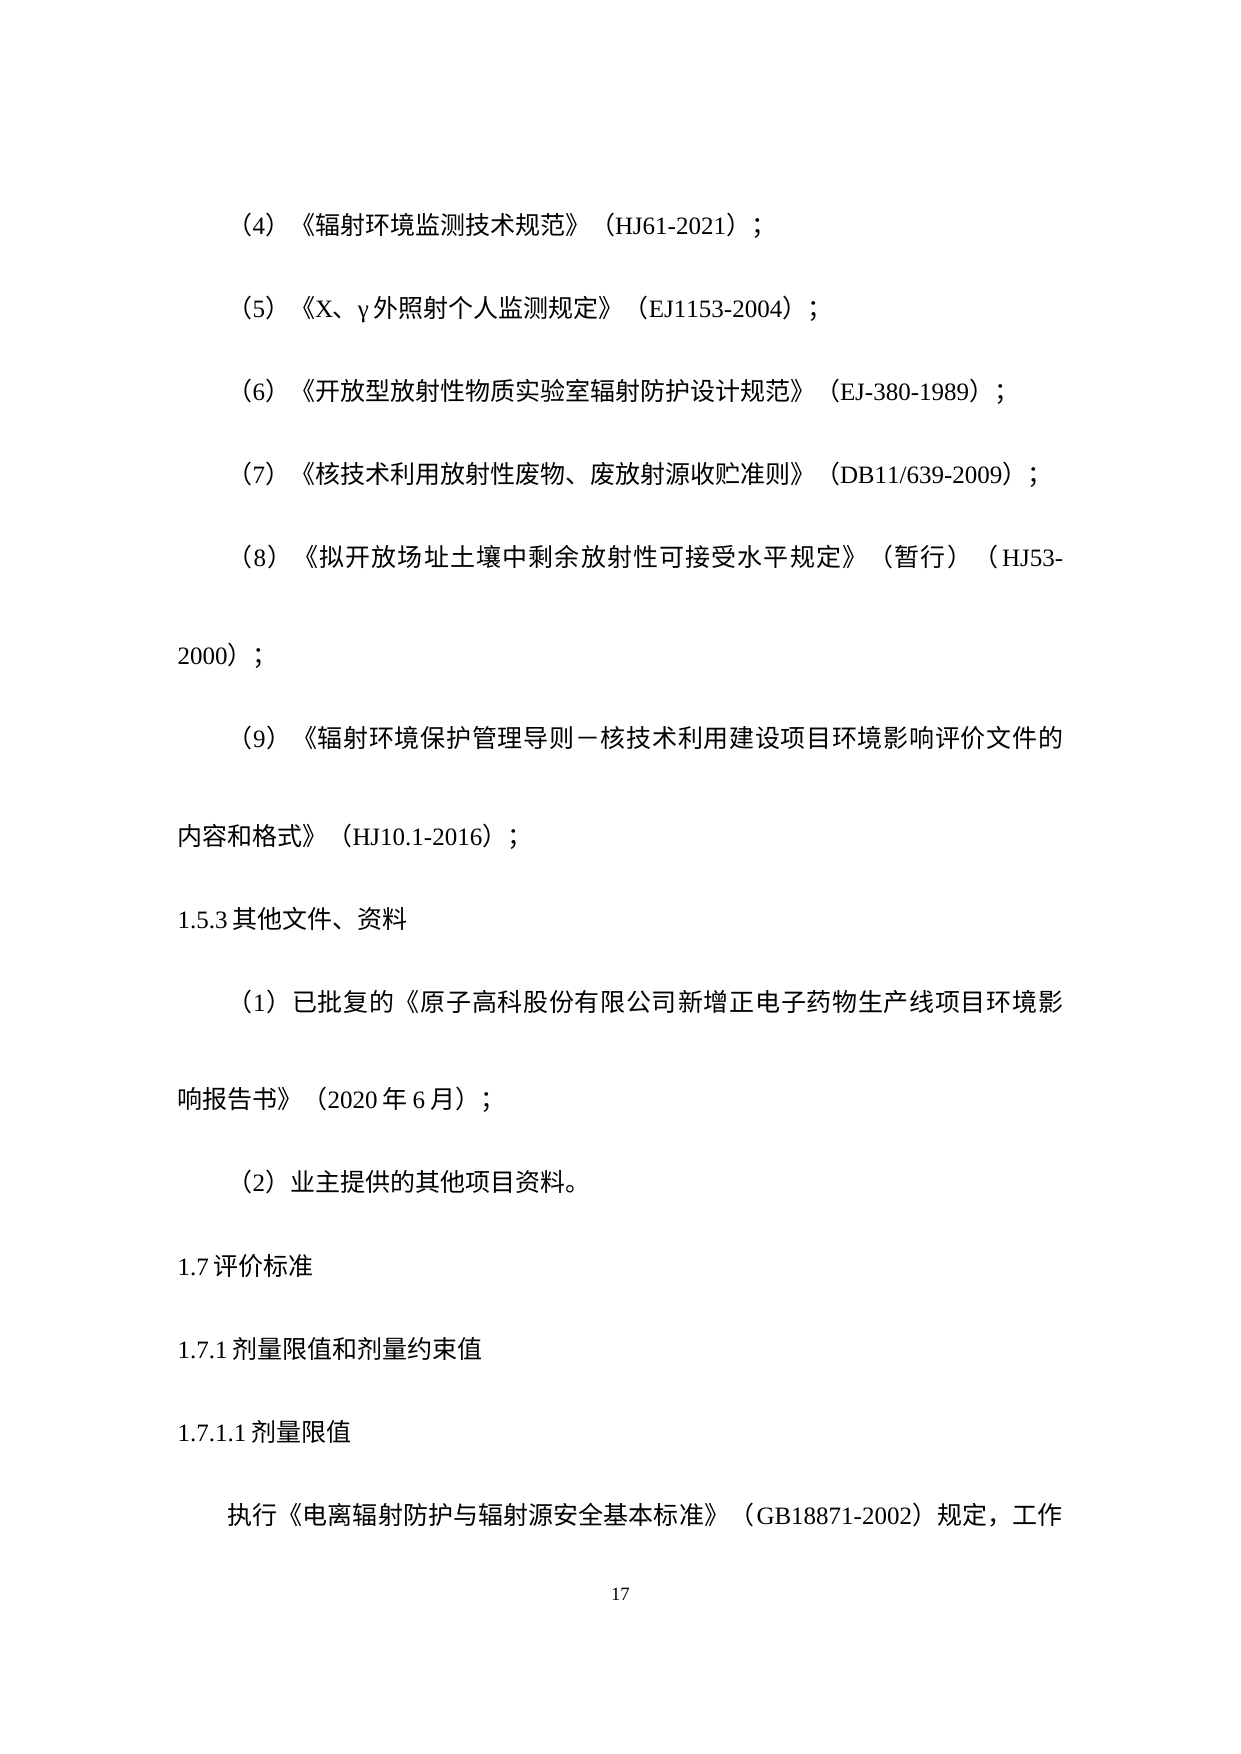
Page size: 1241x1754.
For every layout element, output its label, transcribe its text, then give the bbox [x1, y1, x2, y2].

text （2）业主提供的其他项目资料。 [177, 1148, 1063, 1213]
text （5）《X、γ外照射个人监测规定》（EJ1153-2004）； [177, 274, 1063, 339]
text （7）《核技术利用放射性废物、废放射源收贮准则》（DB11/639-2009）； [177, 440, 1063, 505]
text （4）《辐射环境监测技术规范》（HJ61-2021）； [177, 191, 1063, 256]
subtitle 1.7.1剂量限值和剂量约束值 [177, 1315, 1063, 1380]
text （1）已批复的《原子高科股份有限公司新增正电子药物生产线项目环境影响报告书》（2020年6月）； [177, 968, 1063, 1130]
text （9）《辐射环境保护管理导则－核技术利用建设项目环境影响评价文件的内容和格式》（HJ10.1-2016）； [177, 704, 1063, 867]
text （8）《拟开放场址土壤中剩余放射性可接受水平规定》（暂行）（HJ53-2000）； [177, 523, 1063, 686]
subtitle 1.7评价标准 [177, 1232, 1063, 1297]
subtitle 1.7.1.1剂量限值 [177, 1398, 1063, 1463]
subtitle 1.5.3其他文件、资料 [177, 885, 1063, 950]
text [177, 1481, 1063, 1546]
text （6）《开放型放射性物质实验室辐射防护设计规范》（EJ-380-1989）； [177, 357, 1063, 422]
